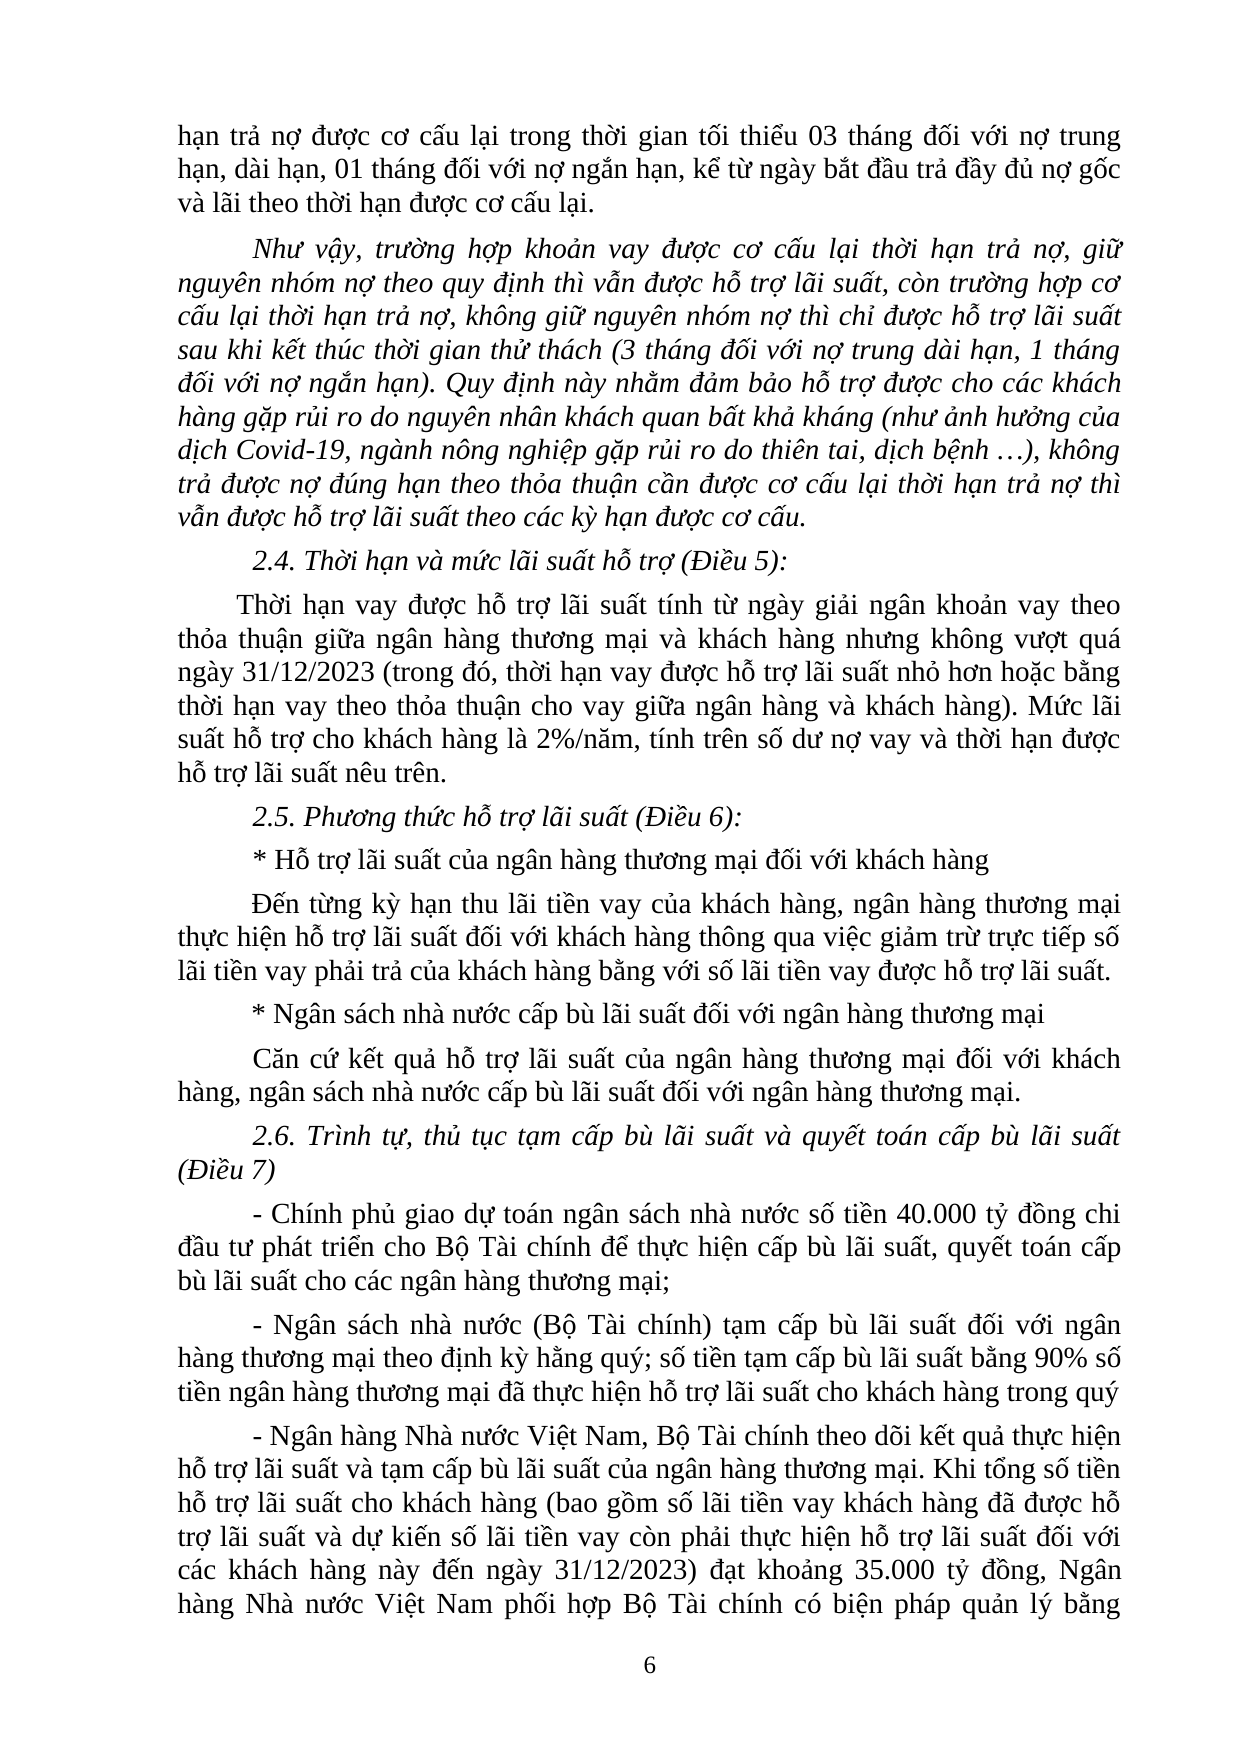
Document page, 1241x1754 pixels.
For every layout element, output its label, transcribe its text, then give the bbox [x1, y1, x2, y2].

text - Ngân sách nhà nước (Bộ Tài chính) tạm cấp bù lãi suất đối với ngân hàng thương mại theo định kỳ hằng quý; số tiền tạm cấp bù lãi suất bằng 90% số tiền ngân hàng thương mại đã thực hiện hỗ trợ lãi suất cho khách hàng trong quý [177, 1307, 1122, 1408]
text * Ngân sách nhà nước cấp bù lãi suất đối với ngân hàng thương mại [177, 997, 1122, 1031]
text Thời hạn vay được hỗ trợ lãi suất tính từ ngày giải ngân khoản vay theo thỏa thuận giữa ngân hàng thương mại và khách hàng nhưng không vượt quá ngày 31/12/2023 (trong đó, thời hạn vay được hỗ trợ lãi suất nhỏ hơn hoặc bằng thời hạn vay theo thỏa thuận cho vay giữa ngân hàng và khách hàng). Mức lãi suất hỗ trợ cho khách hàng là 2%/năm, tính trên số dư nợ vay và thời hạn được hỗ trợ lãi suất nêu trên. [177, 587, 1122, 789]
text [177, 118, 1122, 219]
text Như vậy, trường hợp khoản vay được cơ cấu lại thời hạn trả nợ, giữ nguyên nhóm nợ theo quy định thì vẫn được hỗ trợ lãi suất, còn trường hợp cơ cấu lại thời hạn trả nợ, không giữ nguyên nhóm nợ thì chỉ được hỗ trợ lãi suất sau khi kết thúc thời gian thử thách (3 tháng đối với nợ trung dài hạn, 1 tháng đối với nợ ngắn hạn). Quy định này nhằm đảm bảo hỗ trợ được cho các khách hàng gặp rủi ro do nguyên nhân khách quan bất khả kháng (như ảnh hưởng của dịch Covid-19, ngành nông nghiệp gặp rủi ro do thiên tai, dịch bệnh …), không trả được nợ đúng hạn theo thỏa thuận cần được cơ cấu lại thời hạn trả nợ thì vẫn được hỗ trợ lãi suất theo các kỳ hạn được cơ cấu. [177, 231, 1122, 533]
text 2.4. Thời hạn và mức lãi suất hỗ trợ (Điều 5): [177, 543, 1122, 577]
text Đến từng kỳ hạn thu lãi tiền vay của khách hàng, ngân hàng thương mại thực hiện hỗ trợ lãi suất đối với khách hàng thông qua việc giảm trừ trực tiếp số lãi tiền vay phải trả của khách hàng bằng với số lãi tiền vay được hỗ trợ lãi suất. [177, 887, 1122, 987]
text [177, 1418, 1122, 1619]
text Căn cứ kết quả hỗ trợ lãi suất của ngân hàng thương mại đối với khách hàng, ngân sách nhà nước cấp bù lãi suất đối với ngân hàng thương mại. [177, 1041, 1122, 1108]
text 2.5. Phương thức hỗ trợ lãi suất (Điều 6): [177, 799, 1122, 833]
text 2.6. Trình tự, thủ tục tạm cấp bù lãi suất và quyết toán cấp bù lãi suất (Điều 7) [177, 1118, 1122, 1186]
text * Hỗ trợ lãi suất của ngân hàng thương mại đối với khách hàng [177, 843, 1122, 876]
text - Chính phủ giao dự toán ngân sách nhà nước số tiền 40.000 tỷ đồng chi đầu tư phát triển cho Bộ Tài chính để thực hiện cấp bù lãi suất, quyết toán cấp bù lãi suất cho các ngân hàng thương mại; [177, 1196, 1122, 1297]
